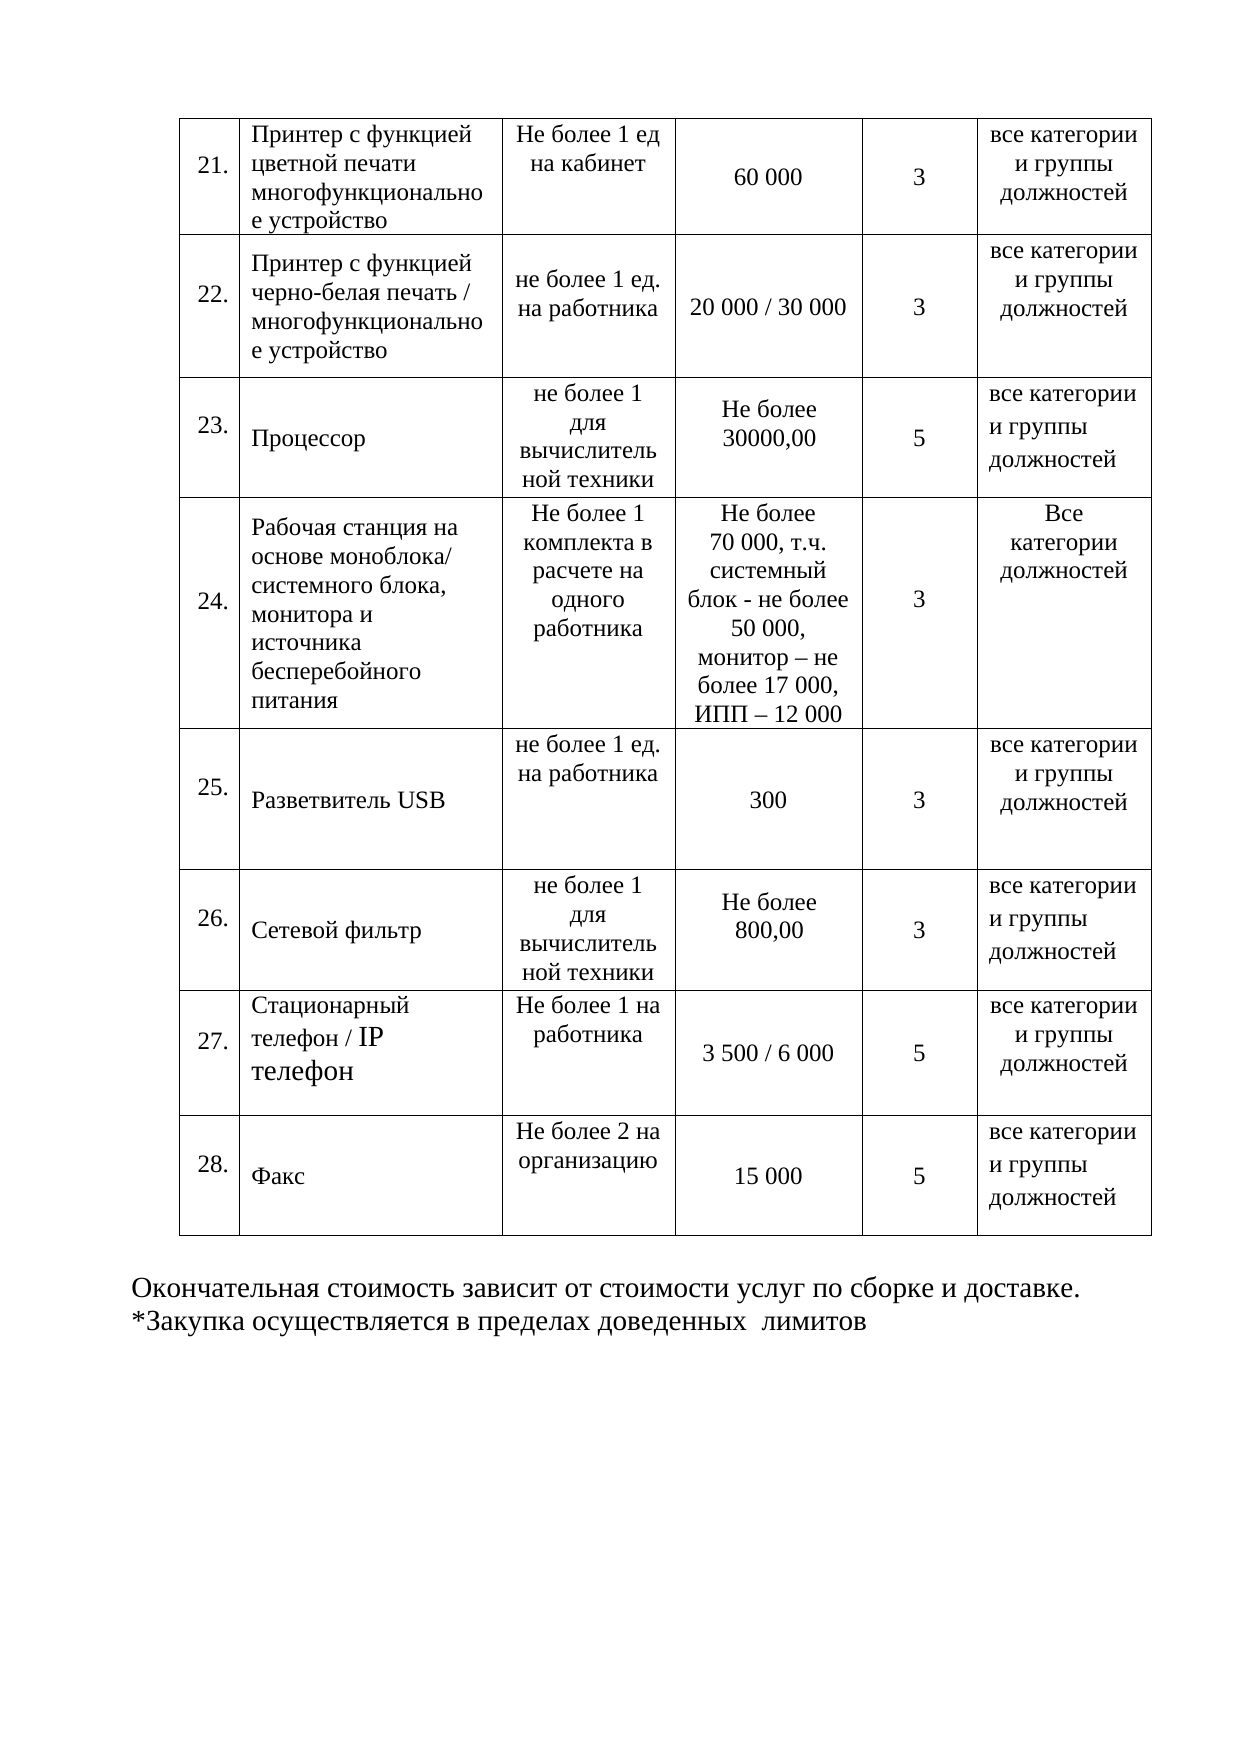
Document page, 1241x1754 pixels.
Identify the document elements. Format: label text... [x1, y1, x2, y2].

table_cell 3 500 / 6 000 [676, 991, 862, 1115]
table_cell [180, 235, 239, 377]
table_cell Разветвитель USB [240, 729, 502, 869]
table_cell Все категории должностей [978, 498, 1151, 728]
table_cell Не более 30000,00 [676, 378, 862, 497]
table_cell 300 [676, 729, 862, 869]
table_cell Не более 1 ед на кабинет [503, 119, 675, 234]
table_cell Не более 800,00 [676, 870, 862, 989]
table_cell 3 [863, 870, 977, 989]
table_cell Процессор [240, 378, 502, 497]
table_cell не более 1 ед. на работника [503, 729, 675, 869]
table_cell Не более 70 000, т.ч. системный блок - не более 50 000, монитор – не более 17 000, ИПП – 12 000 [676, 498, 862, 728]
table_cell 5 [863, 1116, 977, 1235]
table_cell Не более 1 на работника [503, 991, 675, 1115]
table_cell Принтер с функцией черно-белая печать / многофункциональное устройство [240, 235, 502, 377]
table_cell 3 [863, 235, 977, 377]
table_cell не более 1 для вычислительной техники [503, 870, 675, 989]
table_cell 60 000 [676, 119, 862, 234]
table_cell все категории и группы должностей [978, 729, 1151, 869]
table_cell Сетевой фильтр [240, 870, 502, 989]
table_cell [180, 1116, 239, 1235]
table_cell Не более 2 на организацию [503, 1116, 675, 1235]
table_cell Не более 1 комплекта в расчете на одного работника [503, 498, 675, 728]
table_cell [180, 498, 239, 728]
table_cell все категории и группы должностей [978, 378, 1151, 497]
table_cell 20 000 / 30 000 [676, 235, 862, 377]
table_cell 3 [863, 729, 977, 869]
table_cell 3 [863, 119, 977, 234]
table_cell все категории и группы должностей [978, 235, 1151, 377]
table_cell все категории и группы должностей [978, 991, 1151, 1115]
text Окончательная стоимость зависит от стоимости услуг по сборке и доставке. [131, 1270, 1200, 1303]
table_cell не более 1 ед. на работника [503, 235, 675, 377]
table_cell 5 [863, 378, 977, 497]
table_cell все категории и группы должностей [978, 870, 1151, 989]
table_cell все категории и группы должностей [978, 1116, 1151, 1235]
table_cell [180, 729, 239, 869]
table_cell Рабочая станция на основе моноблока/ системного блока, монитора и источника бесперебойного питания [240, 498, 502, 728]
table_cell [978, 119, 1151, 234]
table_cell Факс [240, 1116, 502, 1235]
table_cell 3 [863, 498, 977, 728]
table_cell Стационарный телефон / IP телефон [240, 991, 502, 1115]
table_cell не более 1 для вычислительной техники [503, 378, 675, 497]
text *Закупка осуществляется в пределах доведенных лимитов [131, 1303, 1198, 1337]
table_cell 15 000 [676, 1116, 862, 1235]
table_cell Принтер с функцией цветной печати многофункциональное устройство [240, 119, 502, 234]
table_cell [180, 870, 239, 989]
table_cell 5 [863, 991, 977, 1115]
table_cell [180, 991, 239, 1115]
table_cell [180, 119, 239, 234]
table_cell [180, 378, 239, 497]
